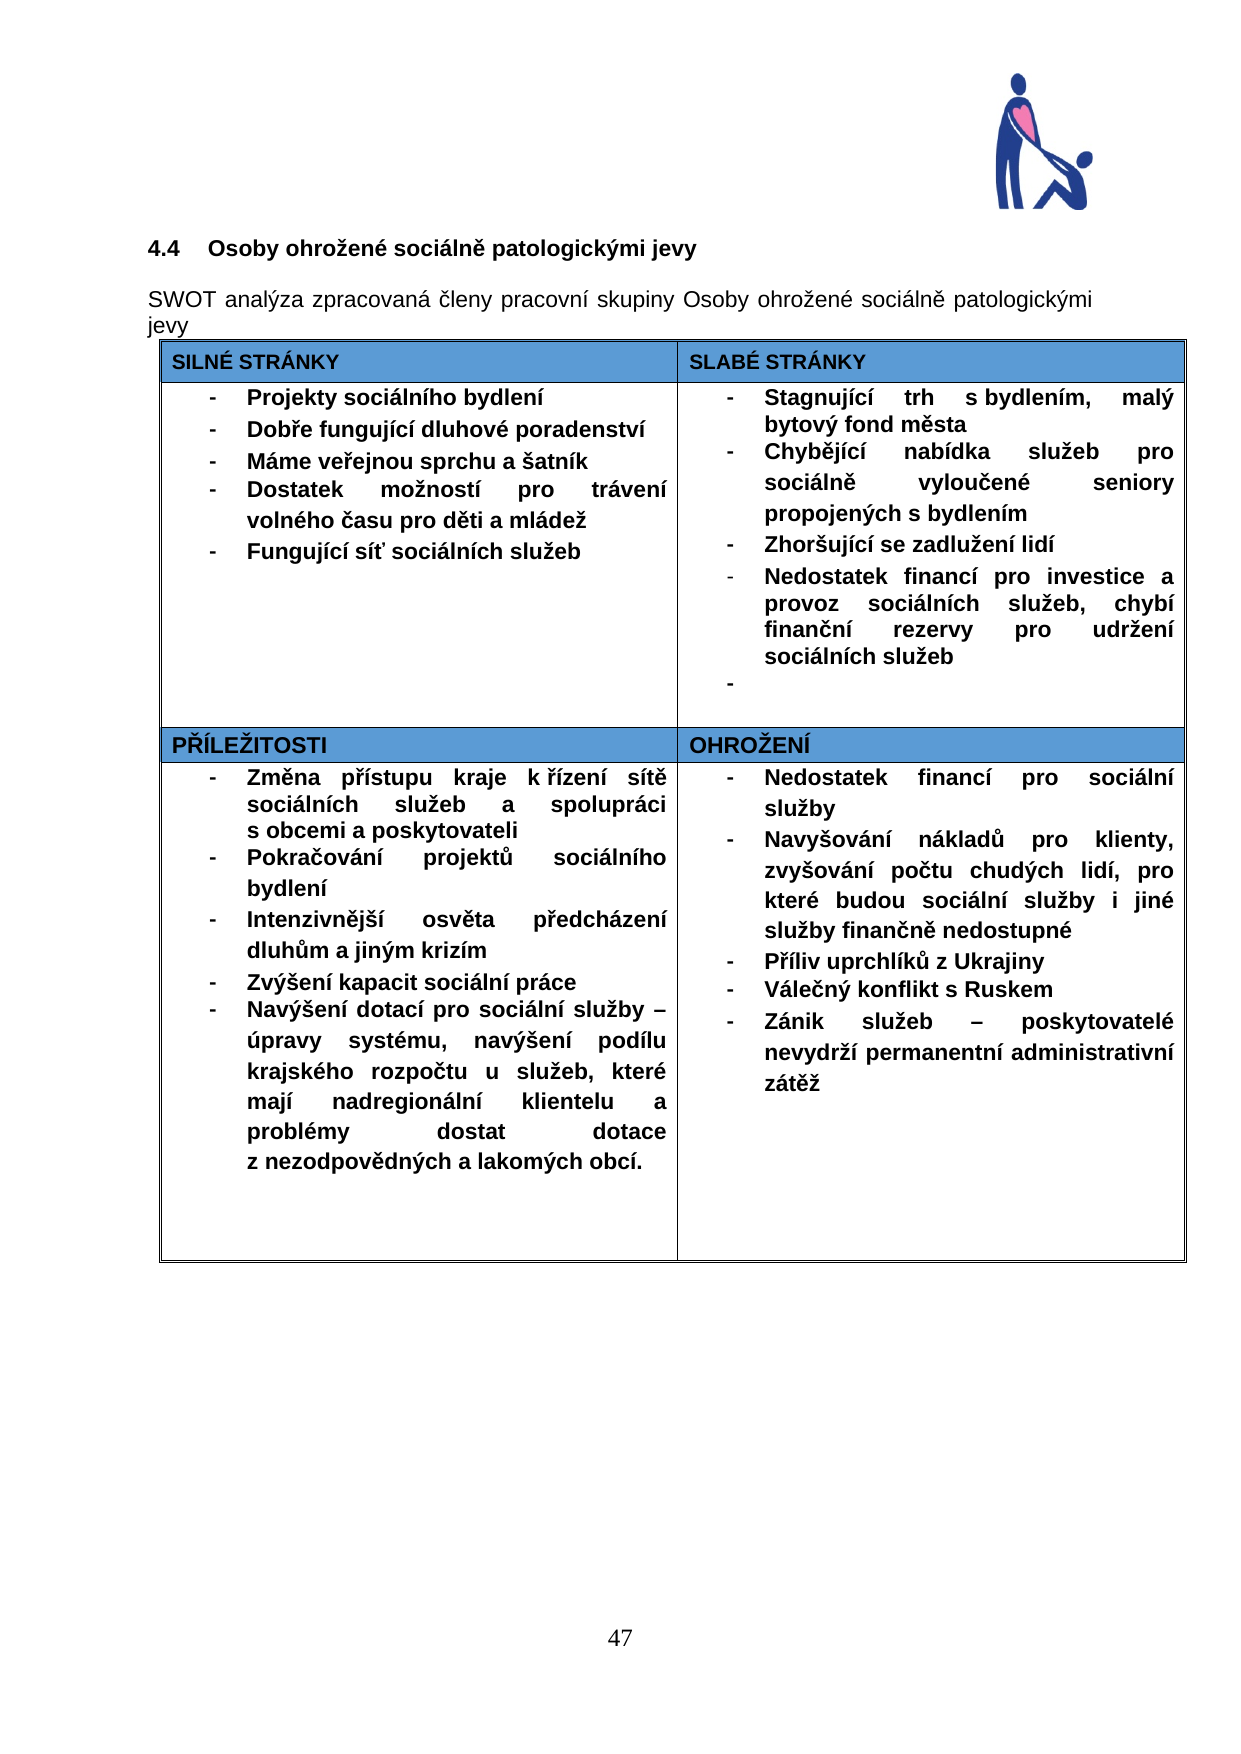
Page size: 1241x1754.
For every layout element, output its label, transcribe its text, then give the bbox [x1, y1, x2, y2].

table_cell Projekty sociálního bydlení Dobře fungující dluhové poradenství Máme veřejnou sprchu a šatník Dostatek možností pro trávení volného času pro děti a mládež Fungující síť sociálních služeb [162, 383, 677, 727]
subtitle Osoby ohrožené sociálně patologickými jevy [148, 235, 1093, 261]
table_cell Stagnující trh s bydlením, malý bytový fond města Chybějící nabídka služeb pro sociálně vyloučené seniory propojených s bydlením Zhoršující se zadlužení lidí Nedostatek financí pro investice a provoz sociálních služeb, chybí finanční rezervy pro udržení sociálních služeb [678, 383, 1184, 727]
picture [995, 73, 1093, 210]
table_cell Nedostatek financí pro sociální služby Navyšování nákladů pro klienty, zvyšování počtu chudých lidí, pro které budou sociální služby i jiné služby finančně nedostupné Příliv uprchlíků z Ukrajiny Válečný konflikt s Ruskem Zánik služeb – poskytovatelé nevydrží permanentní administrativní zátěž [678, 763, 1184, 1260]
table_header Slabé stránky [678, 342, 1184, 382]
table_cell Změna přístupu kraje k řízení sítě sociálních služeb a spolupráci s obcemi a poskytovateli Pokračování projektů sociálního bydlení Intenzivnější osvěta předcházení dluhům a jiným krizím Zvýšení kapacit sociální práce Navýšení dotací pro sociální služby – úpravy systému, navýšení podílu krajského rozpočtu u služeb, které mají nadregionální klientelu a problémy dostat dotace z nezodpovědných a lakomých obcí. [162, 763, 677, 1260]
text SWOT analýza zpracovaná členy pracovní skupiny Osoby ohrožené sociálně patologickými jevy [148, 286, 1093, 339]
table_cell Příležitosti [162, 728, 677, 762]
table_cell Ohrožení [678, 728, 1184, 762]
table_header Silné stránky [162, 342, 677, 382]
